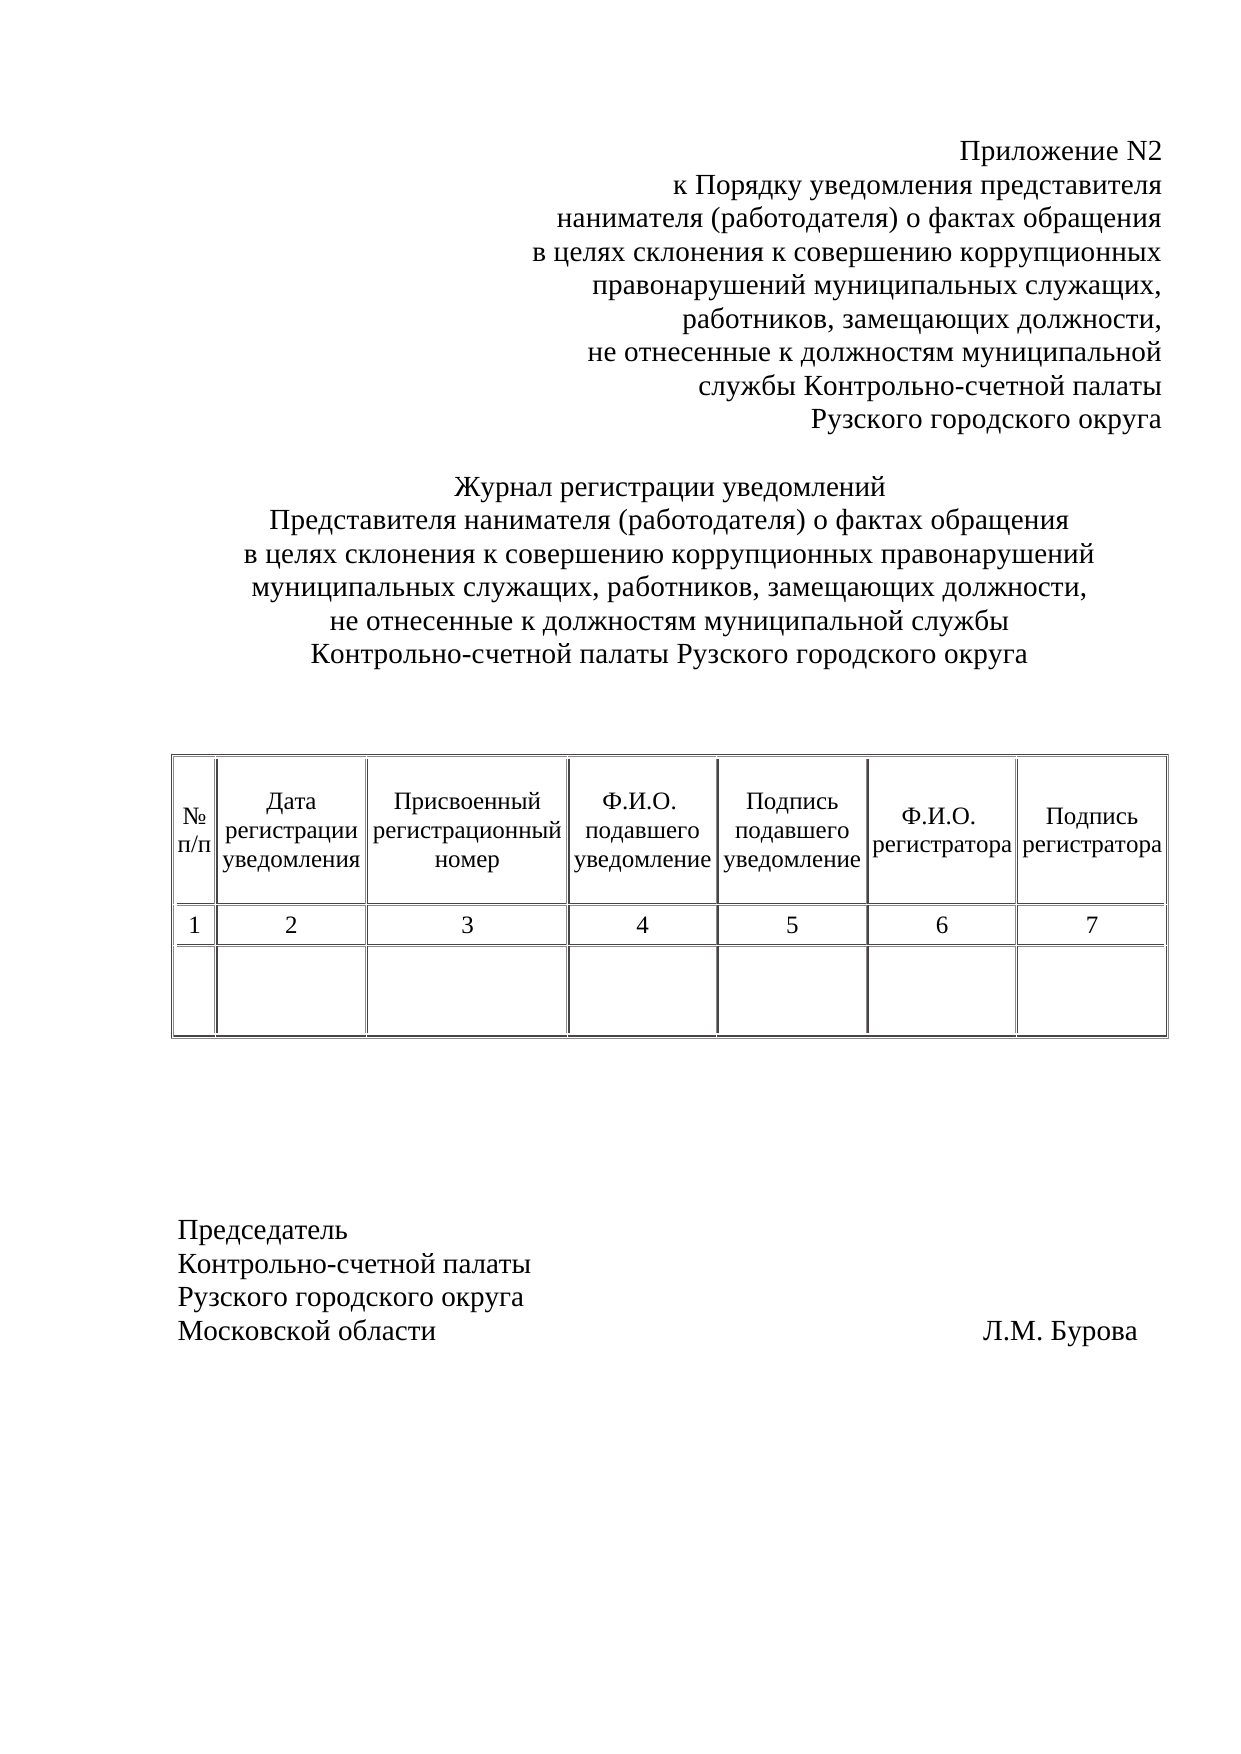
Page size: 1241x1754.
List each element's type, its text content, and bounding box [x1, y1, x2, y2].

text нанимателя (работодателя) о фактах обращения [177, 200, 1162, 234]
table_cell [867, 947, 1017, 1035]
text Рузского городского округа [177, 1279, 1162, 1313]
table_cell 3 [368, 906, 566, 944]
text в целях склонения к совершению коррупционных [177, 234, 1162, 267]
table_cell [568, 947, 717, 1035]
text службы Контрольно-счетной палаты [177, 368, 1162, 402]
table_header Ф.И.О. регистратора [867, 757, 1017, 902]
table_header Дата регистрации уведомления [216, 757, 366, 902]
text Рузского городского округа [177, 402, 1162, 435]
text Московской области Л.М. Бурова [177, 1313, 1162, 1346]
table_cell 4 [570, 906, 716, 944]
table_header Ф.И.О. подавшего уведомление [568, 755, 717, 902]
table_cell 1 [174, 903, 214, 944]
table_header № п/п [174, 755, 216, 902]
text не отнесенные к должностям муниципальной [177, 334, 1162, 368]
table_cell [717, 947, 867, 1035]
text Журнал регистрации уведомлений [177, 469, 1162, 502]
table_cell [366, 944, 568, 1035]
table_cell 2 [218, 906, 365, 944]
table_cell [173, 944, 216, 1035]
text Приложение N2 к Порядку уведомления представителя [177, 104, 1162, 200]
text Председатель [177, 1212, 1162, 1246]
text работников, замещающих должности, [177, 301, 1162, 334]
table_header Подпись регистратора [1017, 757, 1166, 902]
table_cell [216, 947, 366, 1035]
table_cell 7 [1018, 903, 1166, 944]
text в целях склонения к совершению коррупционных правонарушений муниципальных служащих, работников, замещающих должности, [177, 536, 1162, 603]
text правонарушений муниципальных служащих, [177, 267, 1162, 301]
text Представителя нанимателя (работодателя) о фактах обращения [177, 502, 1162, 536]
text Контрольно-счетной палаты Рузского городского округа [177, 636, 1162, 670]
text не отнесенные к должностям муниципальной службы [177, 603, 1162, 636]
table_header Присвоенный регистрационный номер [366, 755, 568, 902]
table_cell 5 [719, 906, 866, 944]
table_header Подпись подавшего уведомление [717, 757, 867, 902]
table_cell [1017, 944, 1167, 1035]
text Контрольно-счетной палаты [177, 1246, 1162, 1279]
table_cell 6 [869, 906, 1015, 944]
